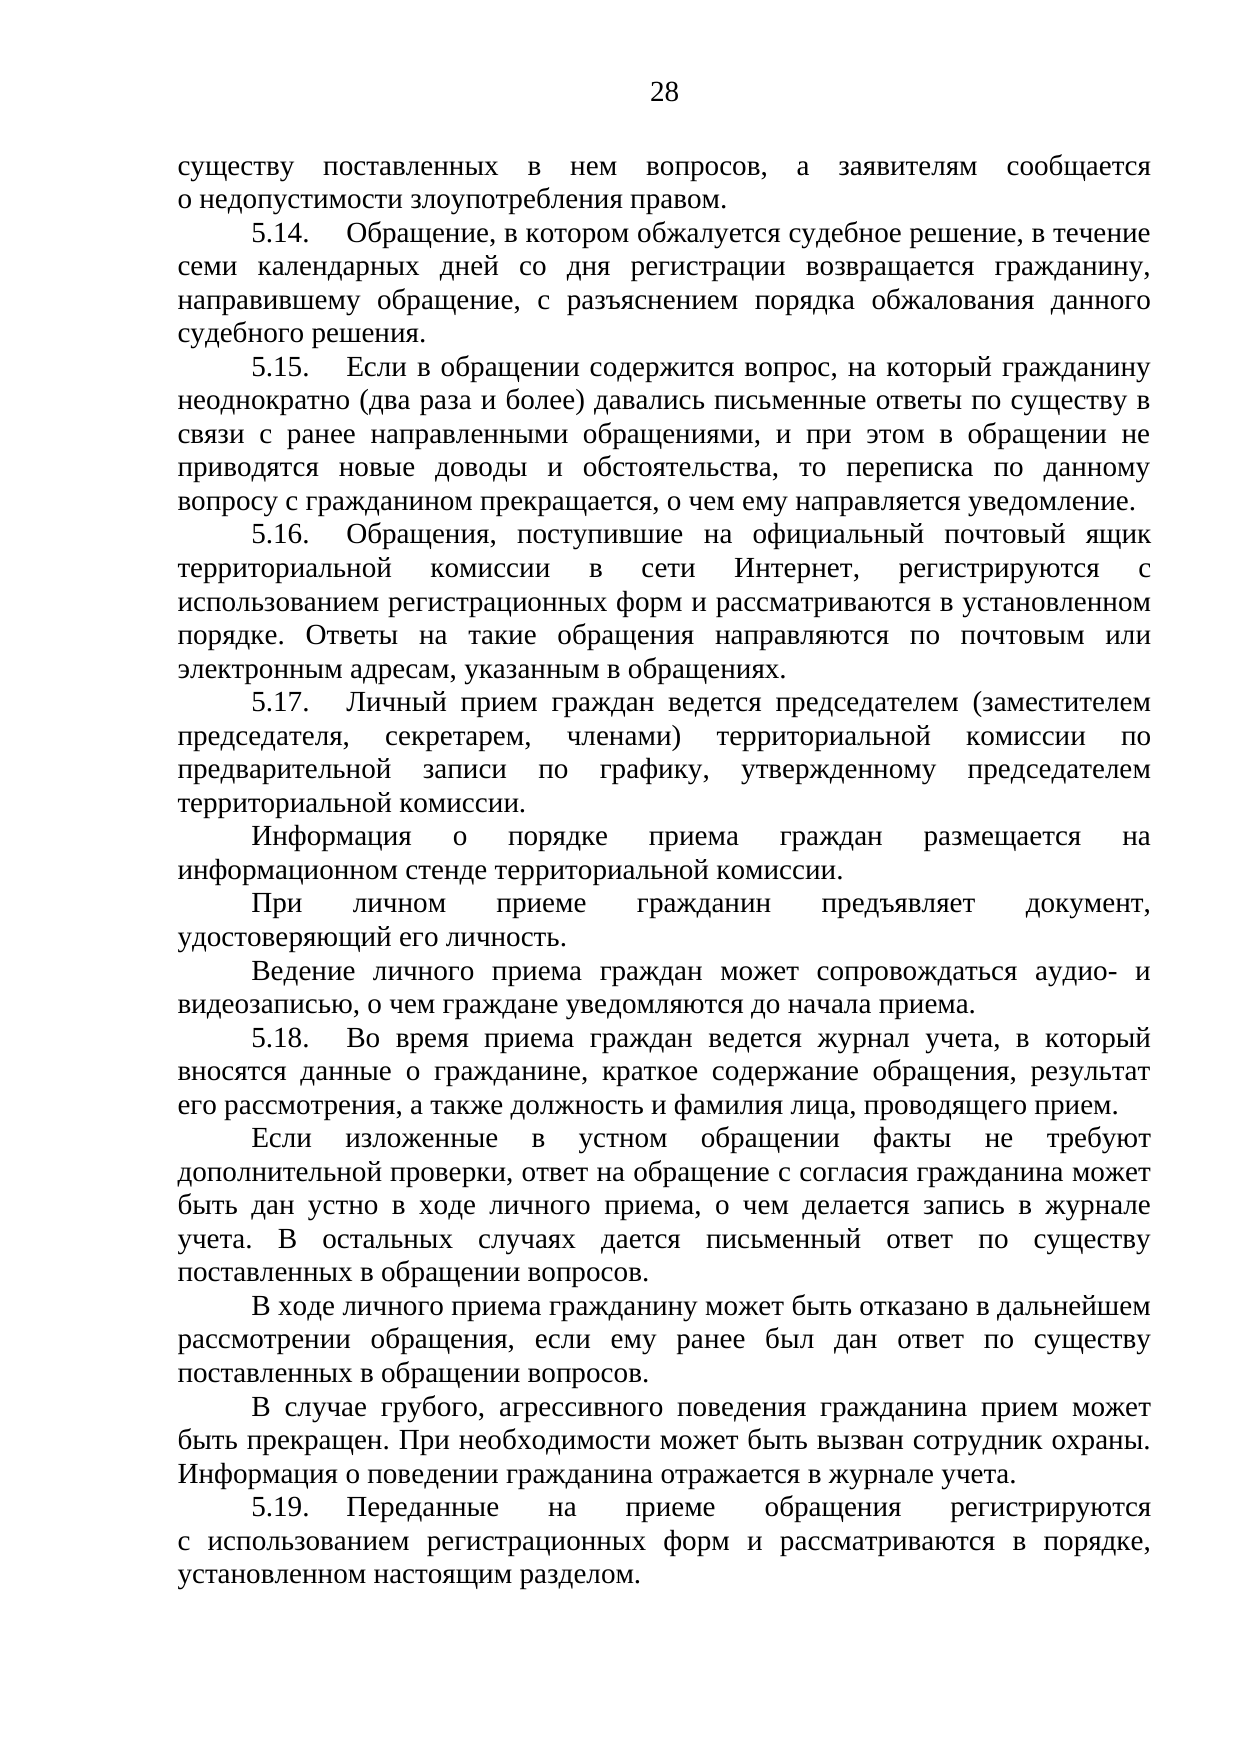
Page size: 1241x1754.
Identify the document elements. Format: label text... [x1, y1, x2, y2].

text Информация о порядке приема граждан размещается на информационном стенде территориальной комиссии. [177, 818, 1152, 886]
text В случае грубого, агрессивного поведения гражданина прием может быть прекращен. При необходимости может быть вызван сотрудник охраны. Информация о поведении гражданина отражается в журнале учета. [177, 1389, 1152, 1489]
text 5.16. Обращения, поступившие на официальный почтовый ящик территориальной комиссии в сети Интернет, регистрируются с использованием регистрационных форм и рассматриваются в установленном порядке. Ответы на такие обращения направляются по почтовым или электронным адресам, указанным в обращениях. [177, 517, 1152, 684]
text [177, 148, 1152, 215]
text Если изложенные в устном обращении факты не требуют дополнительной проверки, ответ на обращение с согласия гражданина может быть дан устно в ходе личного приема, о чем делается запись в журнале учета. В остальных случаях дается письменный ответ по существу поставленных в обращении вопросов. [177, 1120, 1152, 1288]
text 5.17. Личный прием граждан ведется председателем (заместителем председателя, секретарем, членами) территориальной комиссии по предварительной записи по графику, утвержденному председателем территориальной комиссии. [177, 684, 1152, 818]
text 5.15. Если в обращении содержится вопрос, на который гражданину неоднократно (два раза и более) давались письменные ответы по существу в связи с ранее направленными обращениями, и при этом в обращении не приводятся новые доводы и обстоятельства, то переписка по данному вопросу с гражданином прекращается, о чем ему направляется уведомление. [177, 349, 1152, 517]
text При личном приеме гражданин предъявляет документ, удостоверяющий его личность. [177, 886, 1152, 953]
text Ведение личного приема граждан может сопровождаться аудио- и видеозаписью, о чем граждане уведомляются до начала приема. [177, 953, 1152, 1020]
text 5.14. Обращение, в котором обжалуется судебное решение, в течение семи календарных дней со дня регистрации возвращается гражданину, направившему обращение, с разъяснением порядка обжалования данного судебного решения. [177, 215, 1152, 349]
text В ходе личного приема гражданину может быть отказано в дальнейшем рассмотрении обращения, если ему ранее был дан ответ по существу поставленных в обращении вопросов. [177, 1288, 1152, 1389]
text 5.18. Во время приема граждан ведется журнал учета, в который вносятся данные о гражданине, краткое содержание обращения, результат его рассмотрения, а также должность и фамилия лица, проводящего прием. [177, 1020, 1152, 1120]
text 5.19. Переданные на приеме обращения регистрируются с использованием регистрационных форм и рассматриваются в порядке, установленном настоящим разделом. [177, 1489, 1152, 1590]
